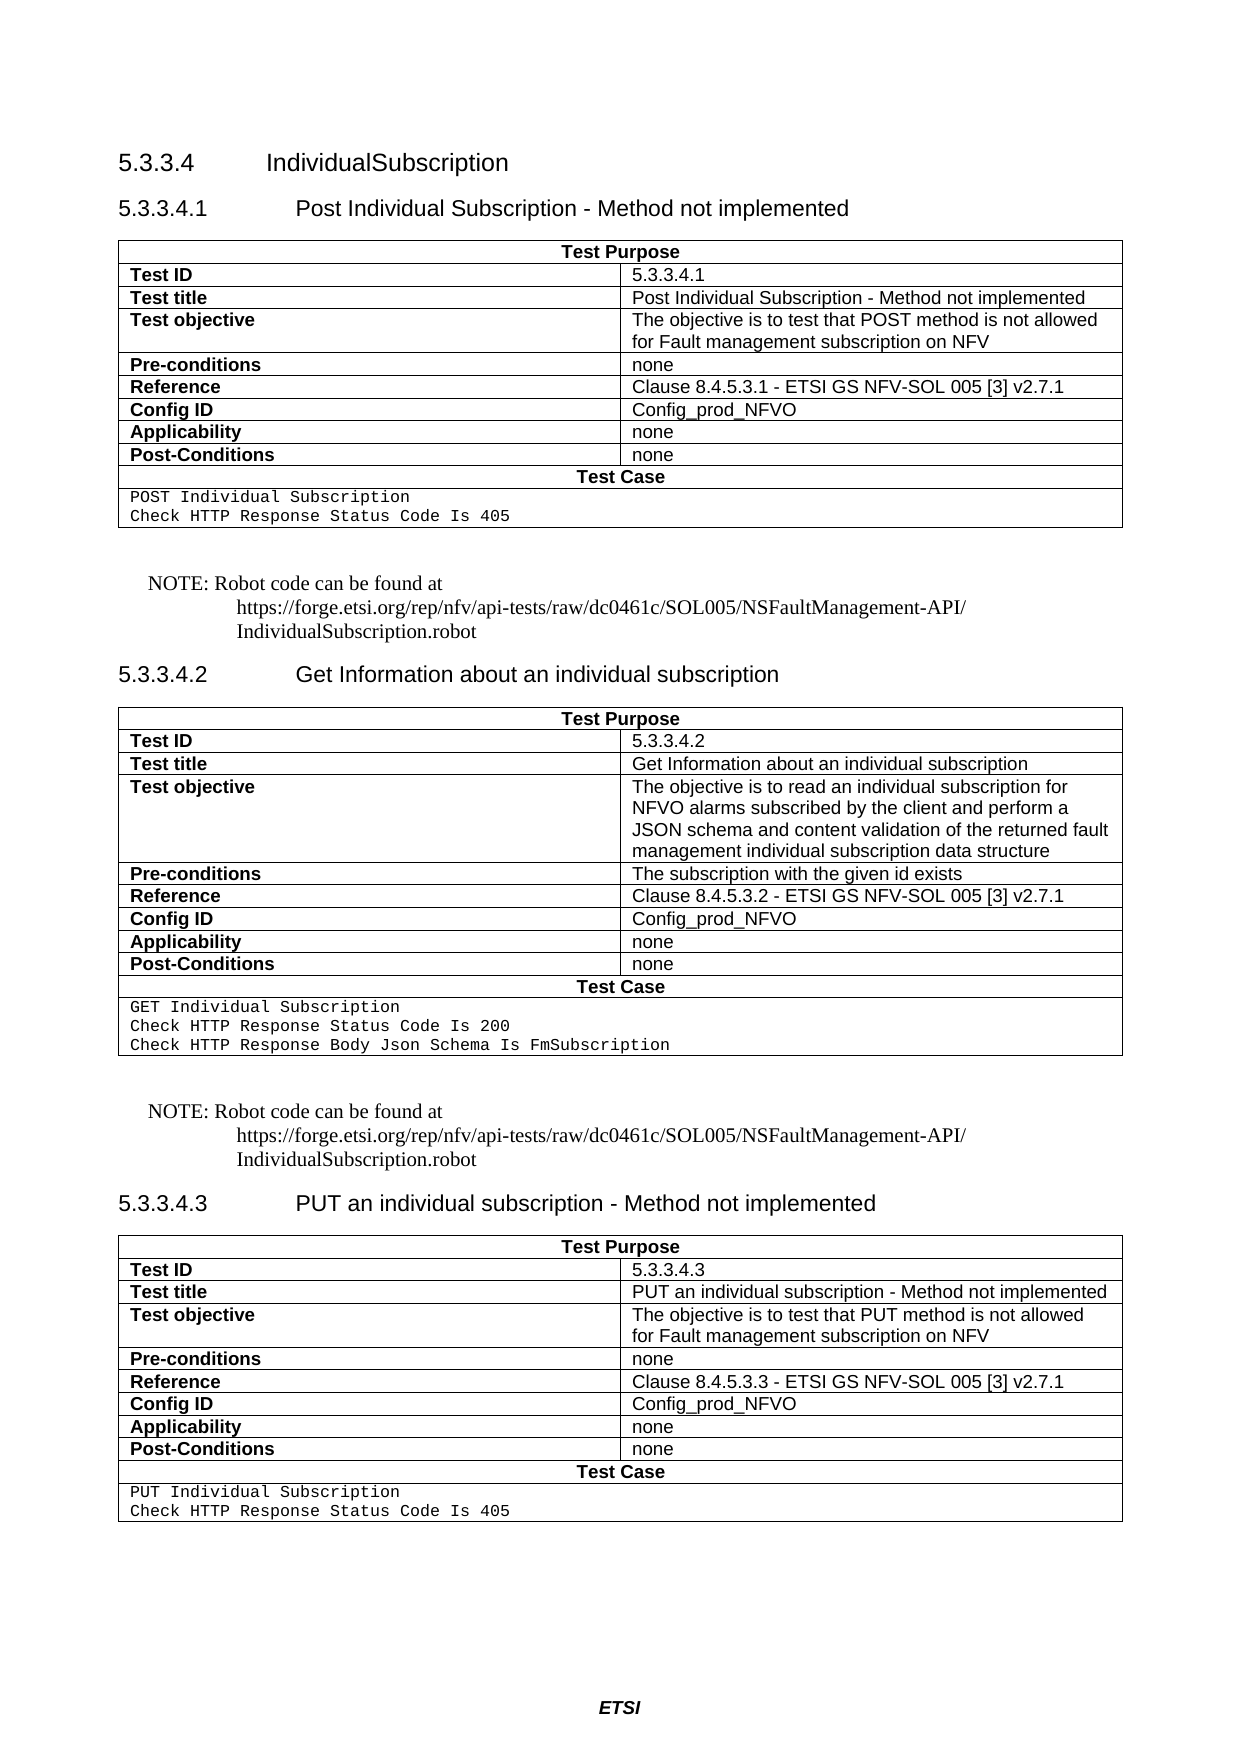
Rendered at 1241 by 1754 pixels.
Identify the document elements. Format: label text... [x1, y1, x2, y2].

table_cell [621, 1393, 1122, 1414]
subtitle 5.3.3.4.3 PUT an individual subscription - Method not implemented [118, 1190, 1122, 1216]
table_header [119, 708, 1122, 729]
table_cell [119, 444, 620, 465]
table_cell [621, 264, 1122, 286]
subtitle 5.3.3.4 IndividualSubscription [118, 148, 1122, 176]
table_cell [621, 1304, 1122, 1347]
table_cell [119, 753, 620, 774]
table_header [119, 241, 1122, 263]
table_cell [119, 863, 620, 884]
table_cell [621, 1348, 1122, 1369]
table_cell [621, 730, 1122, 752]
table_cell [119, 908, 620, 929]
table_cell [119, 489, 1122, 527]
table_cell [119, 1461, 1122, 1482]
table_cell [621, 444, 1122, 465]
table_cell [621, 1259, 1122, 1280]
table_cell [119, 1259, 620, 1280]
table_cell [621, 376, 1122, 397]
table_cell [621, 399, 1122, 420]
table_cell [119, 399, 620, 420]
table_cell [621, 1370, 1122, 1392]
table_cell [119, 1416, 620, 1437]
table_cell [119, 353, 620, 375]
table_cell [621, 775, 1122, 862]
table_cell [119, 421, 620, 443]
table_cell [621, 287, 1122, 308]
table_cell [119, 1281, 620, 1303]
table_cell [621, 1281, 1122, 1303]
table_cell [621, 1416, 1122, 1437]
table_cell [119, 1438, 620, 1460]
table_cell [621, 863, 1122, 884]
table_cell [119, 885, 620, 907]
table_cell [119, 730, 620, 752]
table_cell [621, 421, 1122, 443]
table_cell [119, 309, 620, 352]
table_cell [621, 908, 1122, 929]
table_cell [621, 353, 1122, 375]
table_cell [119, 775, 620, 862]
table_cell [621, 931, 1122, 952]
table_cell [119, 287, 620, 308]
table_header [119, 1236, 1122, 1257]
text NOTE: Robot code can be found at https://forge.etsi.org/rep/nfv/api-tests/raw/dc0461c/SOL005/NSFaultManagement-API/IndividualSubscription.robot [148, 1099, 1122, 1171]
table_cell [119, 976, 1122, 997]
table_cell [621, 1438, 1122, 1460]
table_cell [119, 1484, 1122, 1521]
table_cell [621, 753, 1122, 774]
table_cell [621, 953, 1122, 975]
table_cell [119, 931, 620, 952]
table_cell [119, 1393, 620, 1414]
subtitle 5.3.3.4.1 Post Individual Subscription - Method not implemented [118, 195, 1122, 222]
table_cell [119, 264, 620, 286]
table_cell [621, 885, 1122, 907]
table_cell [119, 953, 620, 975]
text NOTE: Robot code can be found at https://forge.etsi.org/rep/nfv/api-tests/raw/dc0461c/SOL005/NSFaultManagement-API/IndividualSubscription.robot [148, 571, 1122, 643]
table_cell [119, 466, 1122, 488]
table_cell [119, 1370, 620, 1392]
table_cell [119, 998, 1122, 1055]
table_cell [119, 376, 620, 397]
subtitle 5.3.3.4.2 Get Information about an individual subscription [118, 661, 1122, 688]
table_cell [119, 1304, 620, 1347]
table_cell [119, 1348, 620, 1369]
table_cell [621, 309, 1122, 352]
